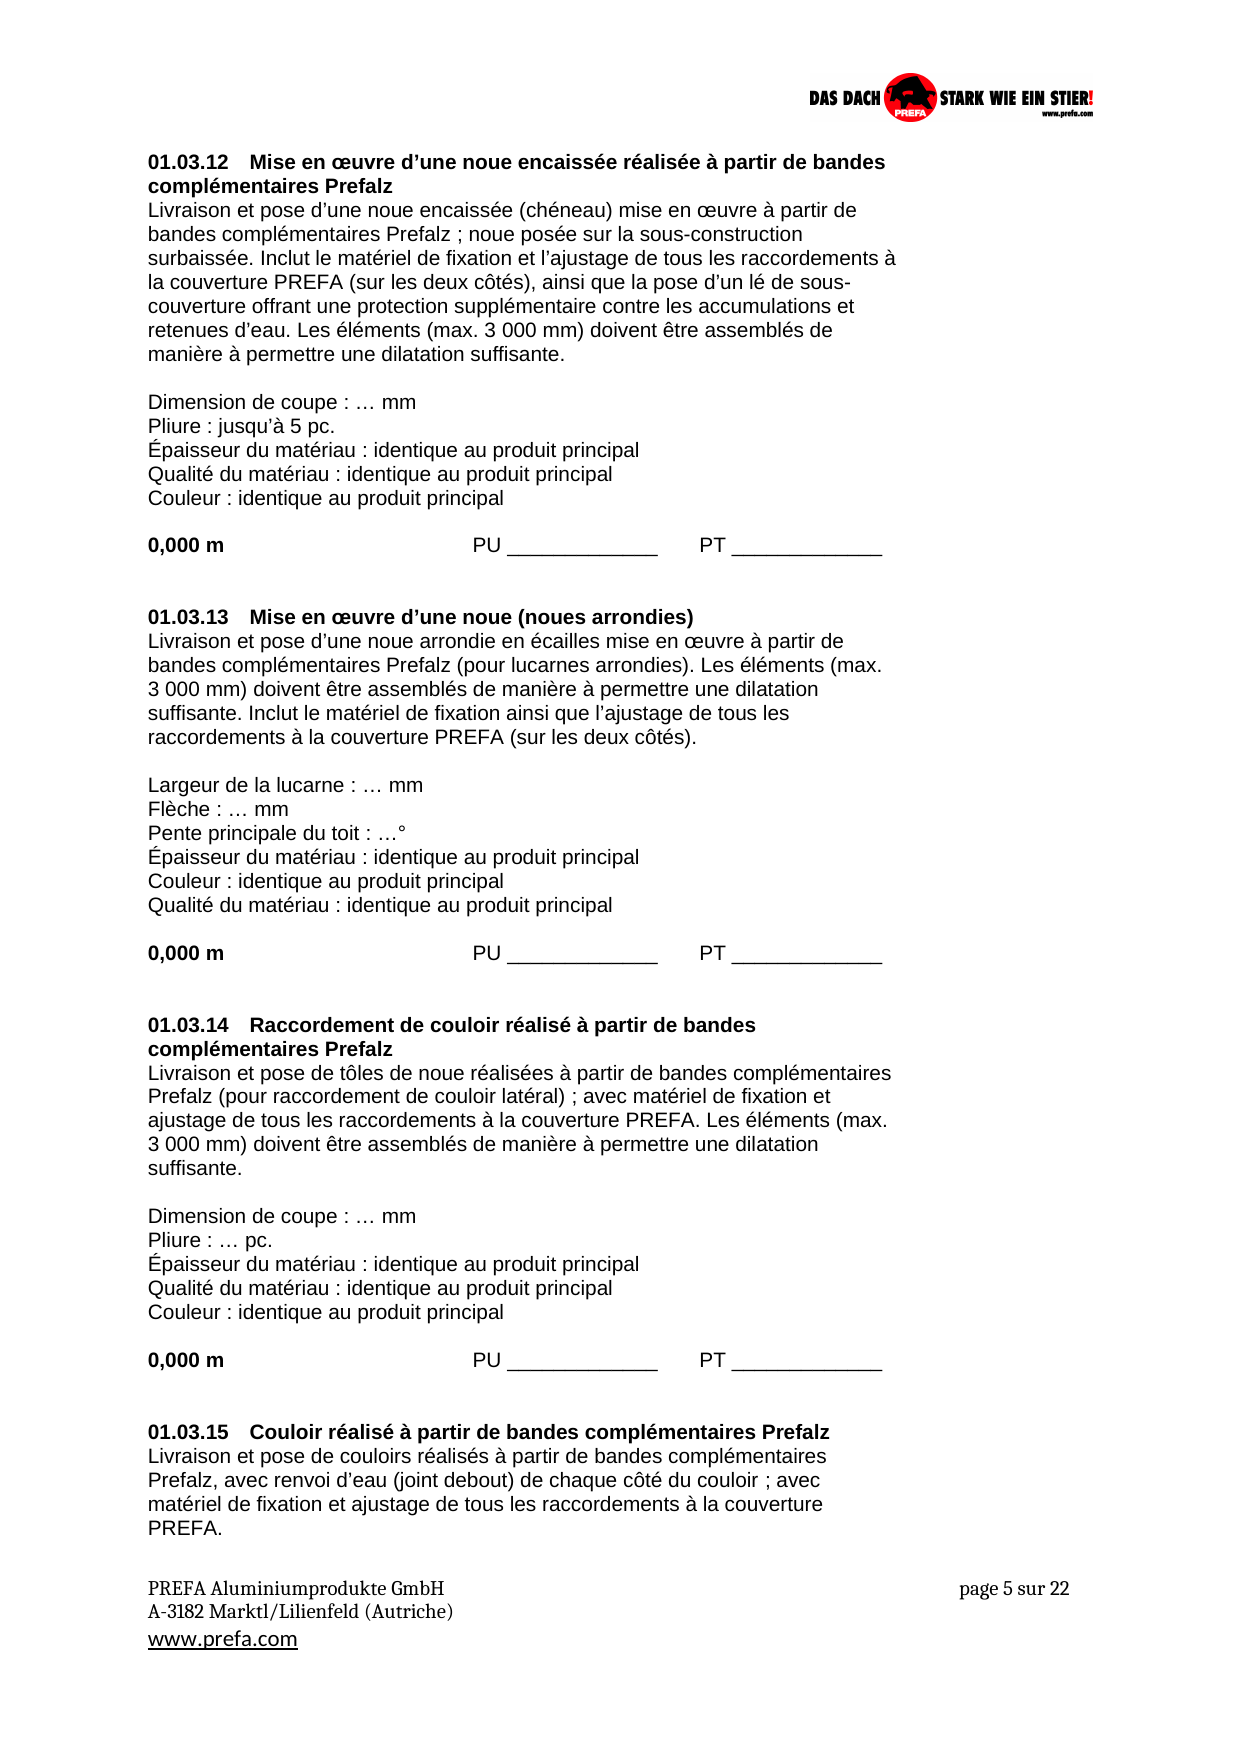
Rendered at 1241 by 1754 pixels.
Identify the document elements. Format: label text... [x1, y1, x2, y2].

text Livraison et pose de couloirs réalisés à partir de bandes complémentaires Prefalz, avec renvoi d’eau (joint debout) de chaque côté du couloir ; avec matériel de fixation et ajustage de tous les raccordements à la couverture PREFA. [148, 1444, 898, 1539]
text Flèche : … mm [148, 797, 898, 821]
text 0,000 m PU _____________ PT _____________ [148, 533, 898, 557]
text 01.03.14 Raccordement de couloir réalisé à partir de bandes complémentaires Prefalz [148, 1012, 898, 1060]
text Livraison et pose d’une noue arrondie en écailles mise en œuvre à partir de bandes complémentaires Prefalz (pour lucarnes arrondies). Les éléments (max. 3 000 mm) doivent être assemblés de manière à permettre une dilatation suffisante. Inclut le matériel de fixation ainsi que l’ajustage de tous les raccordements à la couverture PREFA (sur les deux côtés). [148, 629, 898, 749]
text Pliure : … pc. [148, 1228, 898, 1252]
text 01.03.13 Mise en œuvre d’une noue (noues arrondies) [148, 605, 898, 629]
text Qualité du matériau : identique au produit principal [148, 1276, 898, 1300]
text 0,000 m PU _____________ PT _____________ [148, 1348, 898, 1372]
text Épaisseur du matériau : identique au produit principal [148, 437, 898, 461]
text Pliure : jusqu’à 5 pc. [148, 413, 898, 437]
text 01.03.12 Mise en œuvre d’une noue encaissée réalisée à partir de bandes complémentaires Prefalz [148, 150, 898, 198]
text Qualité du matériau : identique au produit principal [148, 893, 898, 917]
text Couleur : identique au produit principal [148, 1300, 898, 1324]
text 01.03.15 Couloir réalisé à partir de bandes complémentaires Prefalz [148, 1420, 898, 1444]
picture [810, 73, 1093, 122]
text Pente principale du toit : …° [148, 821, 898, 845]
text 0,000 m PU _____________ PT _____________ [148, 941, 898, 964]
text Qualité du matériau : identique au produit principal [148, 461, 898, 485]
text Largeur de la lucarne : … mm [148, 773, 898, 797]
text Épaisseur du matériau : identique au produit principal [148, 1252, 898, 1276]
text Dimension de coupe : … mm [148, 1204, 898, 1228]
text Livraison et pose de tôles de noue réalisées à partir de bandes complémentaires Prefalz (pour raccordement de couloir latéral) ; avec matériel de fixation et ajustage de tous les raccordements à la couverture PREFA. Les éléments (max. 3 000 mm) doivent être assemblés de manière à permettre une dilatation suffisante. [148, 1060, 898, 1180]
text Dimension de coupe : … mm [148, 389, 898, 413]
text Livraison et pose d’une noue encaissée (chéneau) mise en œuvre à partir de bandes complémentaires Prefalz ; noue posée sur la sous-construction surbaissée. Inclut le matériel de fixation et l’ajustage de tous les raccordements à la couverture PREFA (sur les deux côtés), ainsi que la pose d’un lé de sous-couverture offrant une protection supplémentaire contre les accumulations et retenues d’eau. Les éléments (max. 3 000 mm) doivent être assemblés de manière à permettre une dilatation suffisante. [148, 198, 898, 366]
text Couleur : identique au produit principal [148, 485, 898, 509]
text Épaisseur du matériau : identique au produit principal [148, 845, 898, 869]
text Couleur : identique au produit principal [148, 869, 898, 893]
